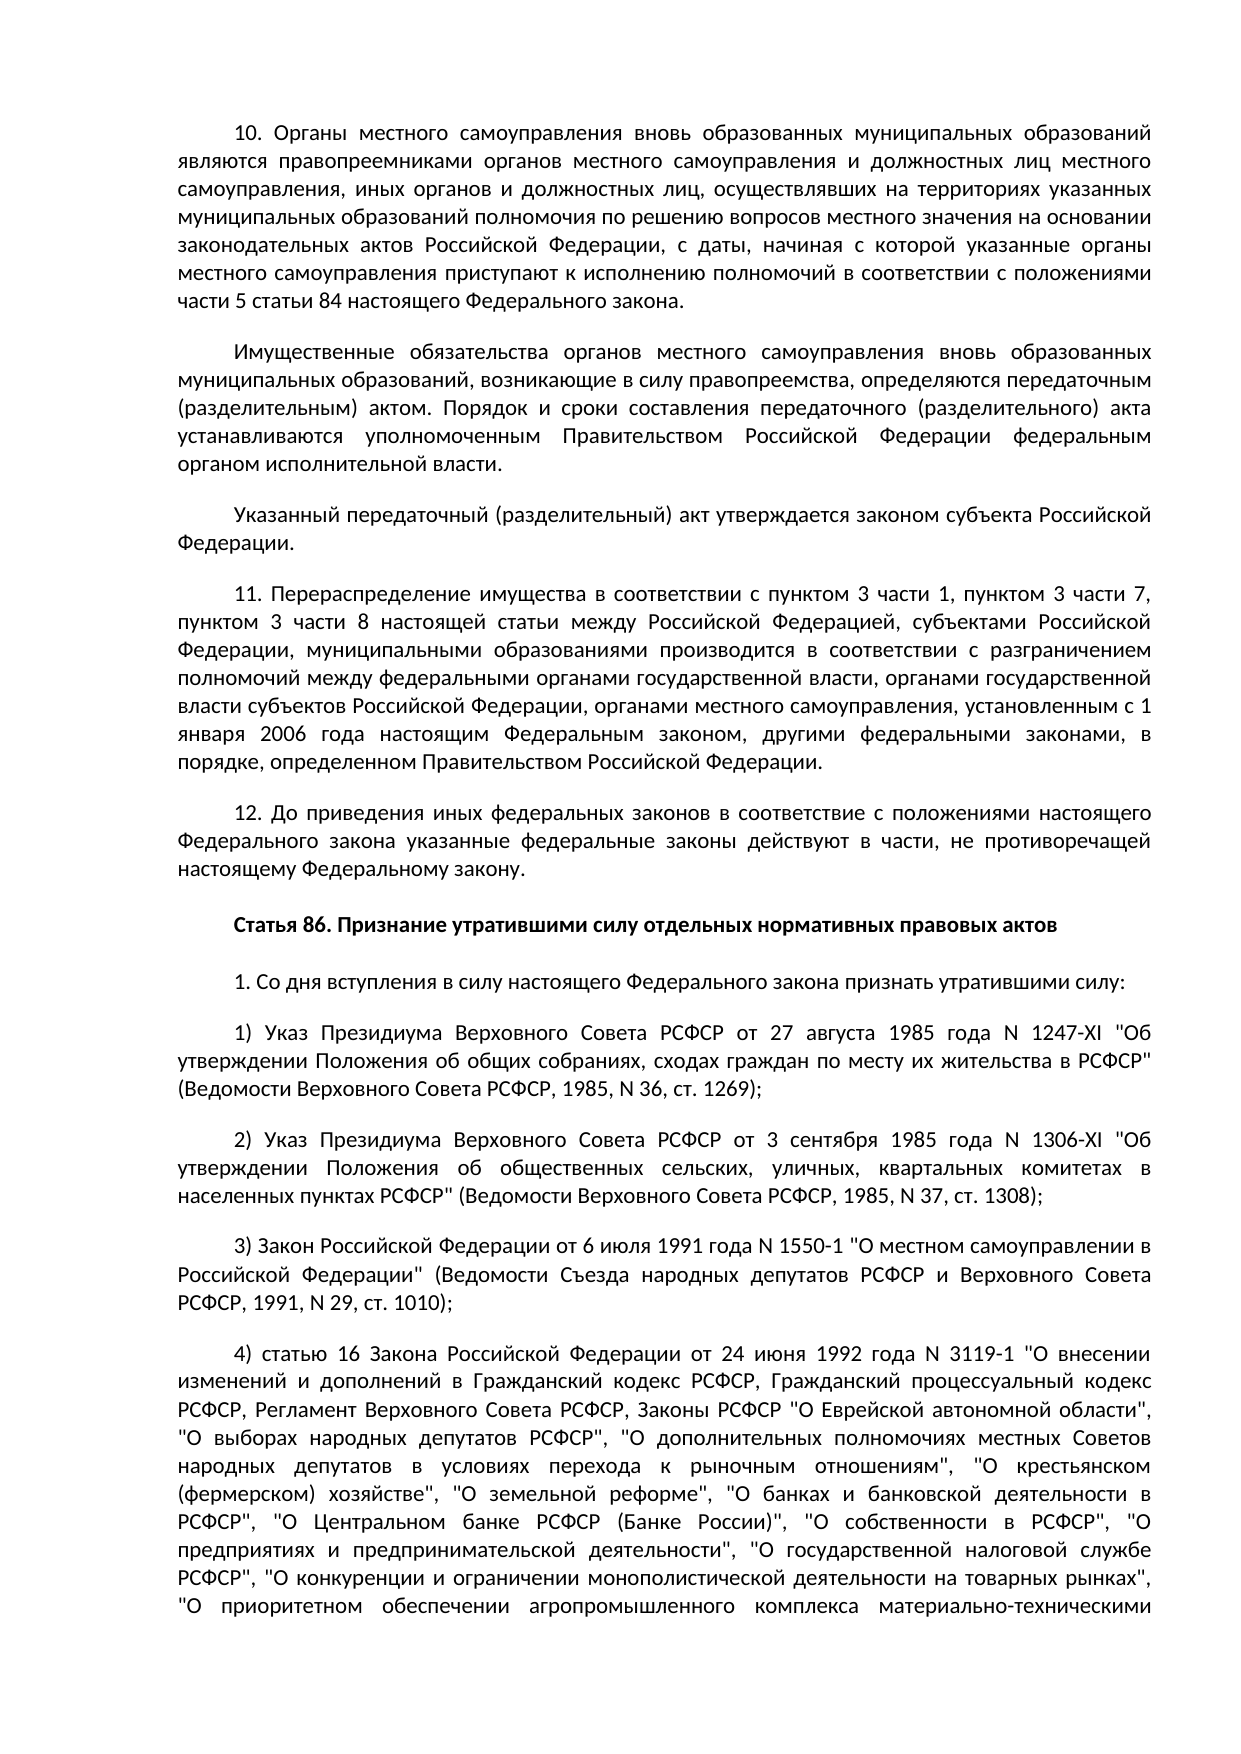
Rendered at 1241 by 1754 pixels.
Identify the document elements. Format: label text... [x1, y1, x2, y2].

text Имущественные обязательства органов местного самоуправления вновь образованных муниципальных образований, возникающие в силу правопреемства, определяются передаточным (разделительным) актом. Порядок и сроки составления передаточного (разделительного) акта устанавливаются уполномоченным Правительством Российской Федерации федеральным органом исполнительной власти. [177, 337, 1152, 477]
text 1) Указ Президиума Верховного Совета РСФСР от 27 августа 1985 года N 1247-XI "Об утверждении Положения об общих собраниях, сходах граждан по месту их жительства в РСФСР" (Ведомости Верховного Совета РСФСР, 1985, N 36, ст. 1269); [177, 1018, 1152, 1102]
text 3) Закон Российской Федерации от 6 июля 1991 года N 1550-1 "О местном самоуправлении в Российской Федерации" (Ведомости Съезда народных депутатов РСФСР и Верховного Совета РСФСР, 1991, N 29, ст. 1010); [177, 1232, 1152, 1316]
text 1. Со дня вступления в силу настоящего Федерального закона признать утратившими силу: [177, 967, 1152, 995]
text Статья 86. Признание утратившими силу отдельных нормативных правовых актов [177, 911, 1152, 938]
text 10. Органы местного самоуправления вновь образованных муниципальных образований являются правопреемниками органов местного самоуправления и должностных лиц местного самоуправления, иных органов и должностных лиц, осуществлявших на территориях указанных муниципальных образований полномочия по решению вопросов местного значения на основании законодательных актов Российской Федерации, с даты, начиная с которой указанные органы местного самоуправления приступают к исполнению полномочий в соответствии с положениями части 5 статьи 84 настоящего Федерального закона. [177, 118, 1152, 314]
text 11. Перераспределение имущества в соответствии с пунктом 3 части 1, пунктом 3 части 7, пунктом 3 части 8 настоящей статьи между Российской Федерацией, субъектами Российской Федерации, муниципальными образованиями производится в соответствии с разграничением полномочий между федеральными органами государственной власти, органами государственной власти субъектов Российской Федерации, органами местного самоуправления, установленным с 1 января 2006 года настоящим Федеральным законом, другими федеральными законами, в порядке, определенном Правительством Российской Федерации. [177, 579, 1152, 775]
text Указанный передаточный (разделительный) акт утверждается законом субъекта Российской Федерации. [177, 500, 1152, 556]
text 12. До приведения иных федеральных законов в соответствие с положениями настоящего Федерального закона указанные федеральные законы действуют в части, не противоречащей настоящему Федеральному закону. [177, 798, 1152, 882]
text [177, 1339, 1152, 1619]
text 2) Указ Президиума Верховного Совета РСФСР от 3 сентября 1985 года N 1306-XI "Об утверждении Положения об общественных сельских, уличных, квартальных комитетах в населенных пунктах РСФСР" (Ведомости Верховного Совета РСФСР, 1985, N 37, ст. 1308); [177, 1125, 1152, 1209]
